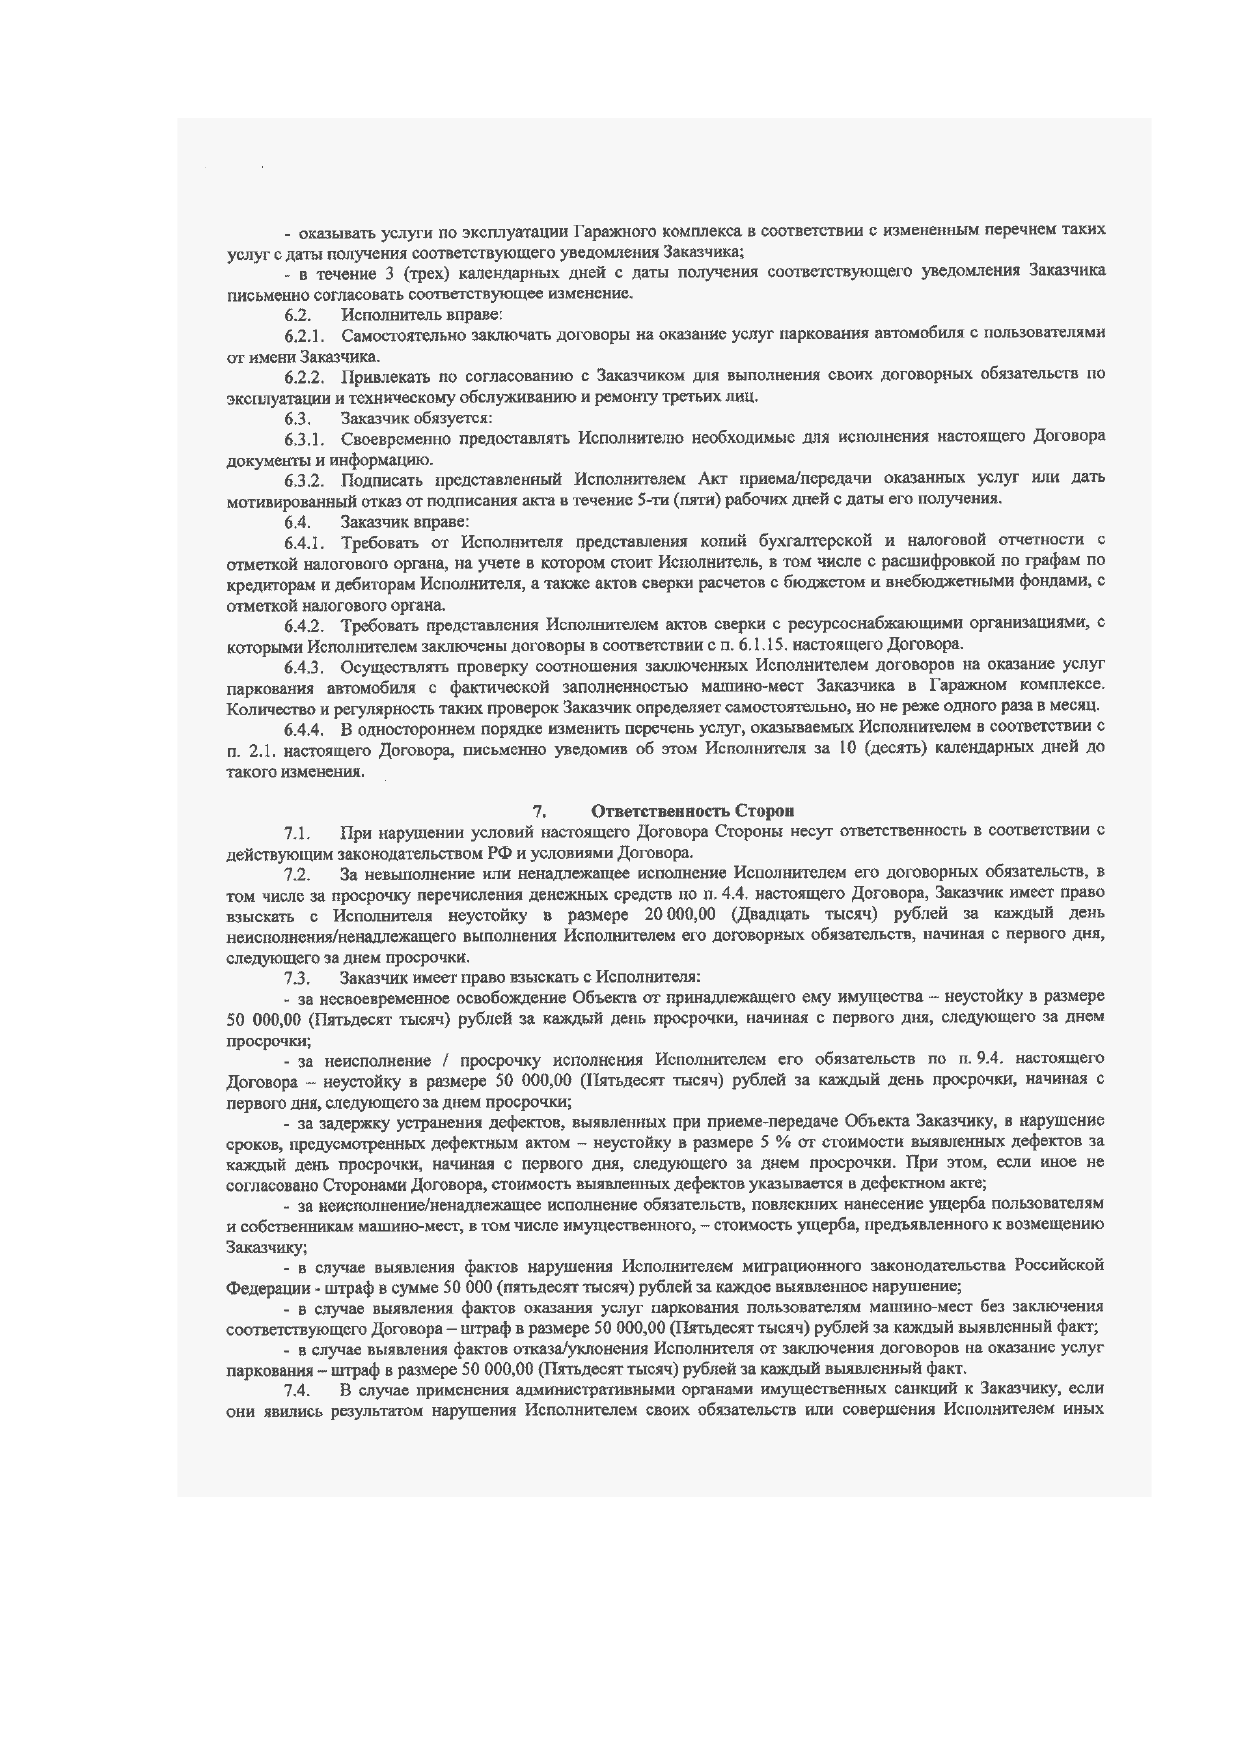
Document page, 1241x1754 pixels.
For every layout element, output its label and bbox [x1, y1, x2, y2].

picture [177, 118, 1152, 1497]
